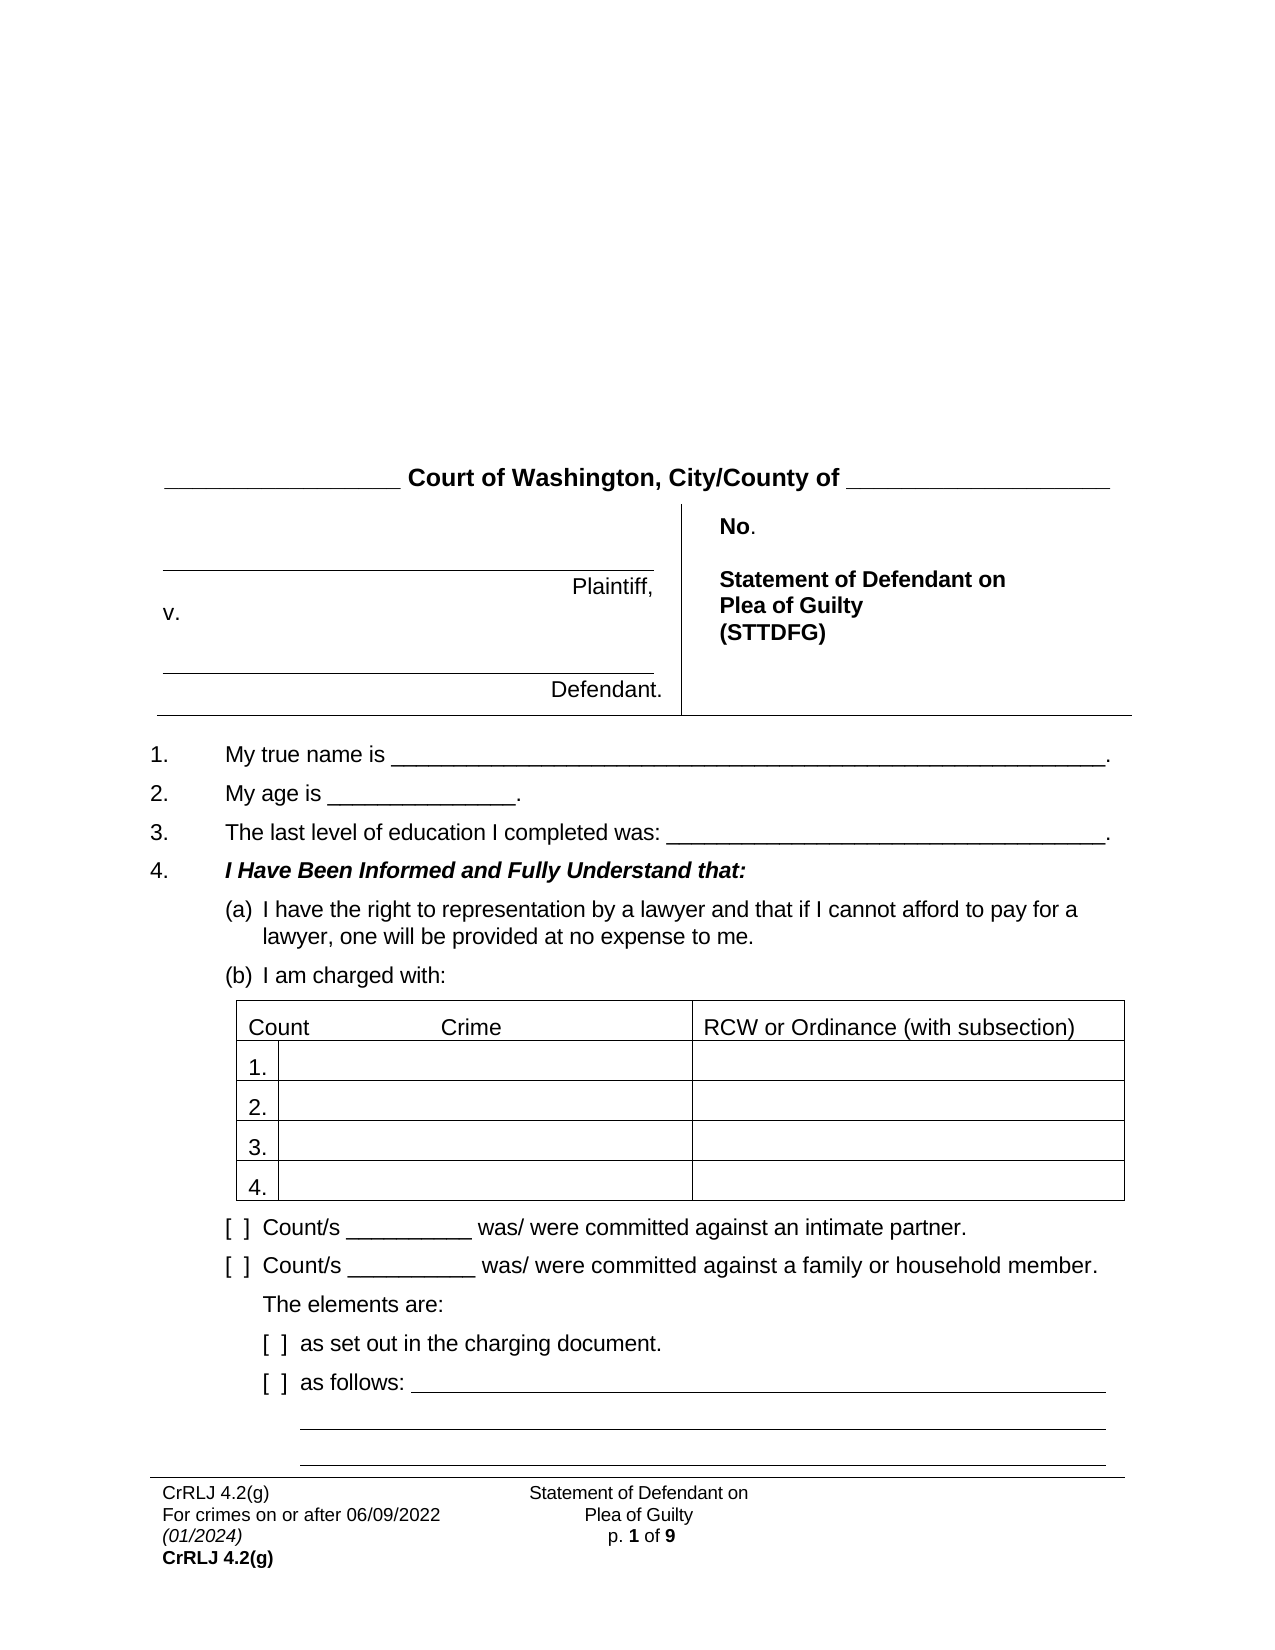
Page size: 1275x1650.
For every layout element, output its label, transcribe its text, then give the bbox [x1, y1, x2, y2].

table_cell [693, 1041, 1124, 1080]
table_cell [693, 1161, 1124, 1200]
text The elements are: [225, 1291, 1125, 1317]
text 2. My age is _______________. [150, 780, 1125, 806]
table_header No. Statement of Defendant on Plea of Guilty (STTDFG) [682, 504, 1132, 715]
table_cell [279, 1041, 692, 1080]
table_cell 1. [237, 1041, 278, 1080]
table_header RCW or Ordinance (with subsection) [693, 1001, 1124, 1040]
table_cell 3. [237, 1121, 278, 1160]
table_cell [279, 1121, 692, 1160]
text [ ] as follows: [225, 1369, 1125, 1395]
text 4. I Have Been Informed and Fully Understand that: [150, 857, 1125, 884]
table_cell 2. [237, 1081, 278, 1120]
table_cell [279, 1161, 692, 1200]
table_cell [693, 1081, 1124, 1120]
table_header Count Crime [237, 1001, 692, 1040]
table_cell 4. [237, 1161, 278, 1200]
table_cell [279, 1081, 692, 1120]
text [ ] Count/s __________ was/ were committed against a family or household member. [225, 1252, 1125, 1279]
table_cell [693, 1121, 1124, 1160]
table_header Plaintiff, v. Defendant. [157, 504, 681, 715]
text 1. My true name is _________________________________________________________. [150, 741, 1125, 767]
text [ ] as set out in the charging document. [225, 1330, 1125, 1356]
text (a) I have the right to representation by a lawyer and that if I cannot afford to pay for a lawyer, one will be provided at no expense to me. [150, 896, 1125, 949]
text _________________ Court of Washington, City/County of ___________________ [150, 462, 1125, 491]
text [ ] Count/s __________ was/ were committed against an intimate partner. [225, 1213, 1125, 1240]
list The last level of education I completed was: ___________________________________. [150, 819, 1125, 845]
text (b) I am charged with: [150, 962, 1125, 988]
